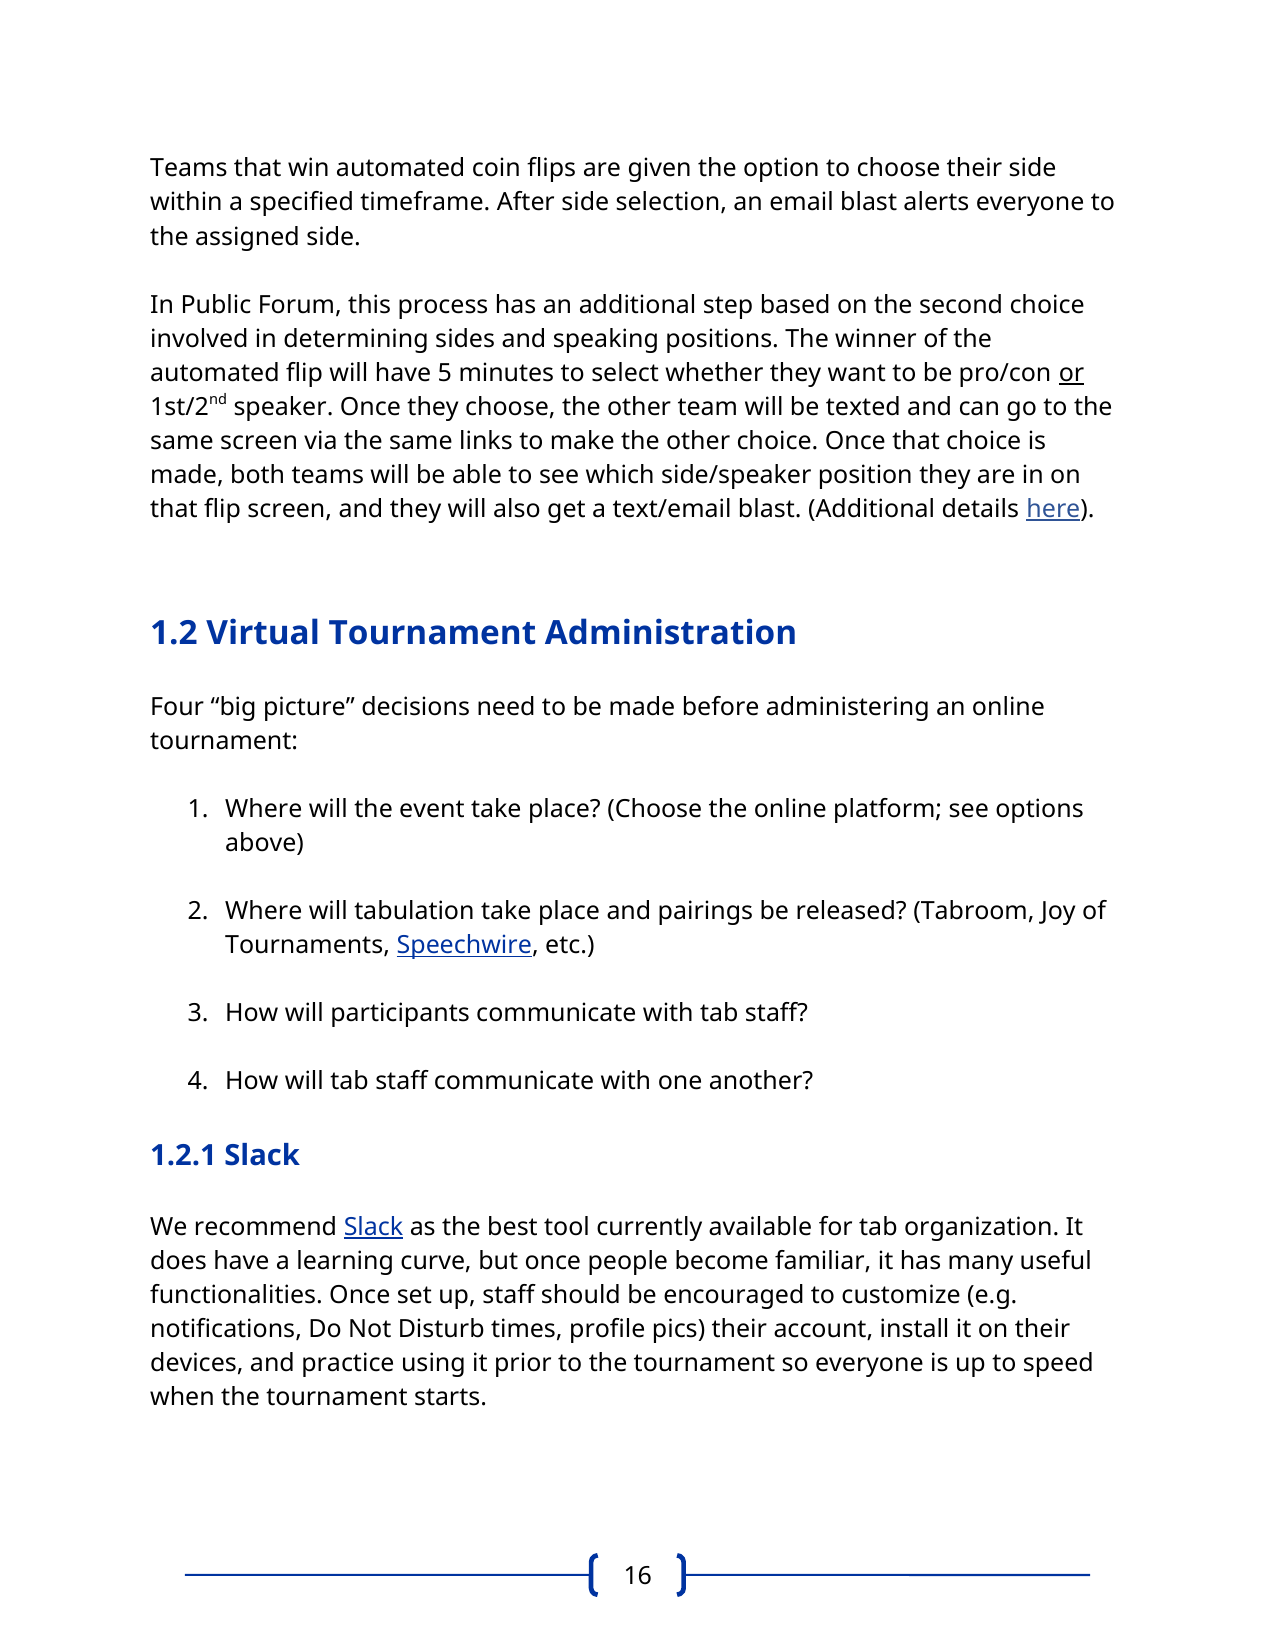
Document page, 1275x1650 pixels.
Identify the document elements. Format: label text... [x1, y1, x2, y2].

text In Public Forum, this process has an additional step based on the second choice involved in determining sides and speaking positions. The winner of the automated flip will have 5 minutes to select whether they want to be pro/con or 1st/2nd speaker. Once they choose, the other team will be texted and can go to the same screen via the same links to make the other choice. Once that choice is made, both teams will be able to see which side/speaker position they are in on that flip screen, and they will also get a text/email blast. (Additional details here). [150, 286, 1125, 525]
list How will participants communicate with tab staff? [187, 995, 1125, 1029]
list How will tab staff communicate with one another? [187, 1063, 1125, 1097]
text Four “big picture” decisions need to be made before administering an online tournament: [150, 688, 1125, 756]
subtitle 1.2.1 Slack [150, 1134, 1125, 1174]
subtitle 1.2 Virtual Tournament Administration [150, 609, 1125, 654]
list Where will tabulation take place and pairings be released? (Tabroom, Joy of Tournaments, Speechwire, etc.) [187, 893, 1125, 961]
text Teams that win automated coin flips are given the option to choose their side within a specified timeframe. After side selection, an email blast alerts everyone to the assigned side. [150, 150, 1125, 252]
text We recommend Slack as the best tool currently available for tab organization. It does have a learning curve, but once people become familiar, it has many useful functionalities. Once set up, staff should be encouraged to customize (e.g. notifications, Do Not Disturb times, profile pics) their account, install it on their devices, and practice using it prior to the tournament so everyone is up to speed when the tournament starts. [150, 1208, 1125, 1413]
list Where will the event take place? (Choose the online platform; see options above) [187, 790, 1125, 858]
